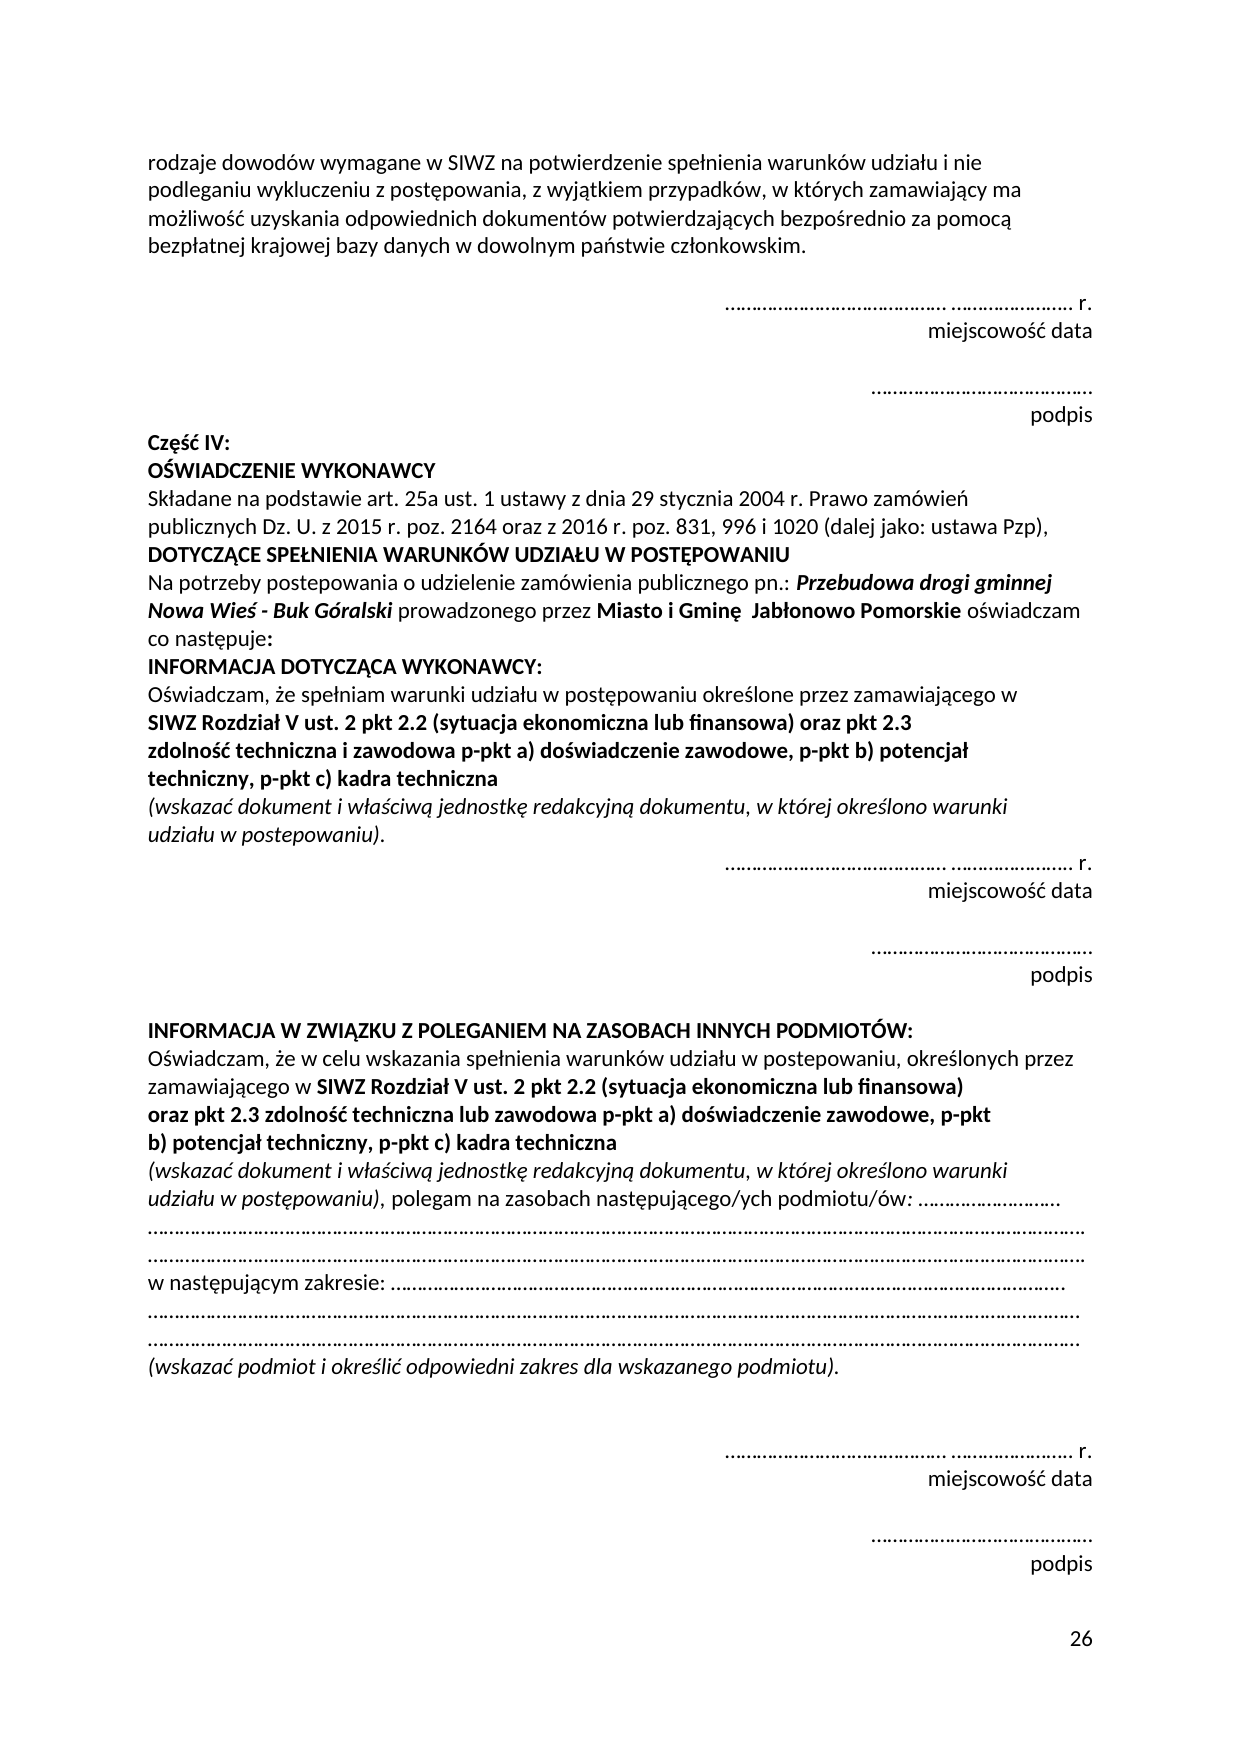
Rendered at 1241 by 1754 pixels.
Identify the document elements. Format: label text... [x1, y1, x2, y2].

text …………………………………………………………………………………………………………………………………………………………… [148, 1324, 1093, 1352]
text b) potencjał techniczny, p-pkt c) kadra techniczna [148, 1128, 1093, 1156]
text SIWZ Rozdział V ust. 2 pkt 2.2 (sytuacja ekonomiczna lub finansowa) oraz pkt 2.3 [148, 708, 1093, 736]
text techniczny, p-pkt c) kadra techniczna [148, 764, 1093, 792]
text Oświadczam, że w celu wskazania spełnienia warunków udziału w postepowaniu, określonych przez [148, 1044, 1093, 1072]
text podleganiu wykluczeniu z postępowania, z wyjątkiem przypadków, w których zamawiający ma [148, 176, 1093, 204]
text Oświadczam, że spełniam warunki udziału w postępowaniu określone przez zamawiającego w [148, 680, 1093, 708]
text miejscowość data [148, 316, 1093, 344]
text …………………………………… ………………….. r. [148, 288, 1093, 316]
text podpis [148, 1549, 1093, 1577]
text (wskazać dokument i właściwą jednostkę redakcyjną dokumentu, w której określono warunki [148, 792, 1093, 820]
text zamawiającego w SIWZ Rozdział V ust. 2 pkt 2.2 (sytuacja ekonomiczna lub finansowa) [148, 1072, 1093, 1100]
text ……………………………………………………………………………………………………………………………………………………………. [148, 1240, 1093, 1268]
text ……………………………………………………………………………………………………………………………………………………………. [148, 1212, 1093, 1240]
text udziału w postępowaniu), polegam na zasobach następującego/ych podmiotu/ów: ……………………… [148, 1184, 1093, 1212]
text DOTYCZĄCE SPEŁNIENIA WARUNKÓW UDZIAŁU W POSTĘPOWANIU [148, 540, 1093, 568]
text OŚWIADCZENIE WYKONAWCY [148, 456, 1093, 484]
text bezpłatnej krajowej bazy danych w dowolnym państwie członkowskim. [148, 232, 1093, 260]
text rodzaje dowodów wymagane w SIWZ na potwierdzenie spełnienia warunków udziału i nie [148, 148, 1093, 176]
text oraz pkt 2.3 zdolność techniczna lub zawodowa p-pkt a) doświadczenie zawodowe, p-pkt [148, 1100, 1093, 1128]
text Składane na podstawie art. 25a ust. 1 ustawy z dnia 29 stycznia 2004 r. Prawo zamówień [148, 484, 1093, 512]
text (wskazać dokument i właściwą jednostkę redakcyjną dokumentu, w której określono warunki [148, 1156, 1093, 1184]
text INFORMACJA DOTYCZĄCA WYKONAWCY: [148, 652, 1093, 680]
text miejscowość data [148, 1464, 1093, 1493]
text …………………………………… ………………….. r. [148, 1437, 1093, 1464]
text możliwość uzyskania odpowiednich dokumentów potwierdzających bezpośrednio za pomocą [148, 204, 1093, 232]
text w następującym zakresie: ……………………………………………………………………………………………………………….. [148, 1268, 1093, 1296]
text zdolność techniczna i zawodowa p-pkt a) doświadczenie zawodowe, p-pkt b) potencjał [148, 736, 1093, 764]
text Część IV: [148, 428, 1093, 456]
text udziału w postepowaniu). [148, 820, 1093, 848]
text …………………………………… [148, 1521, 1093, 1549]
text miejscowość data [148, 876, 1093, 904]
text …………………………………… [148, 372, 1093, 400]
text …………………………………………………………………………………………………………………………………………………………… [148, 1296, 1093, 1324]
text podpis [148, 400, 1093, 428]
text INFORMACJA W ZWIĄZKU Z POLEGANIEM NA ZASOBACH INNYCH PODMIOTÓW: [148, 1016, 1093, 1044]
text …………………………………… ………………….. r. [148, 848, 1093, 876]
text (wskazać podmiot i określić odpowiedni zakres dla wskazanego podmiotu). [148, 1352, 1093, 1381]
text Na potrzeby postepowania o udzielenie zamówienia publicznego pn.: Przebudowa drogi gminnej Nowa Wieś - Buk Góralski prowadzonego przez Miasto i Gminę Jabłonowo Pomorskie oświadczam co następuje: [148, 568, 1093, 652]
text …………………………………… [148, 932, 1093, 960]
text podpis [148, 960, 1093, 988]
text publicznych Dz. U. z 2015 r. poz. 2164 oraz z 2016 r. poz. 831, 996 i 1020 (dalej jako: ustawa Pzp), [148, 512, 1093, 540]
